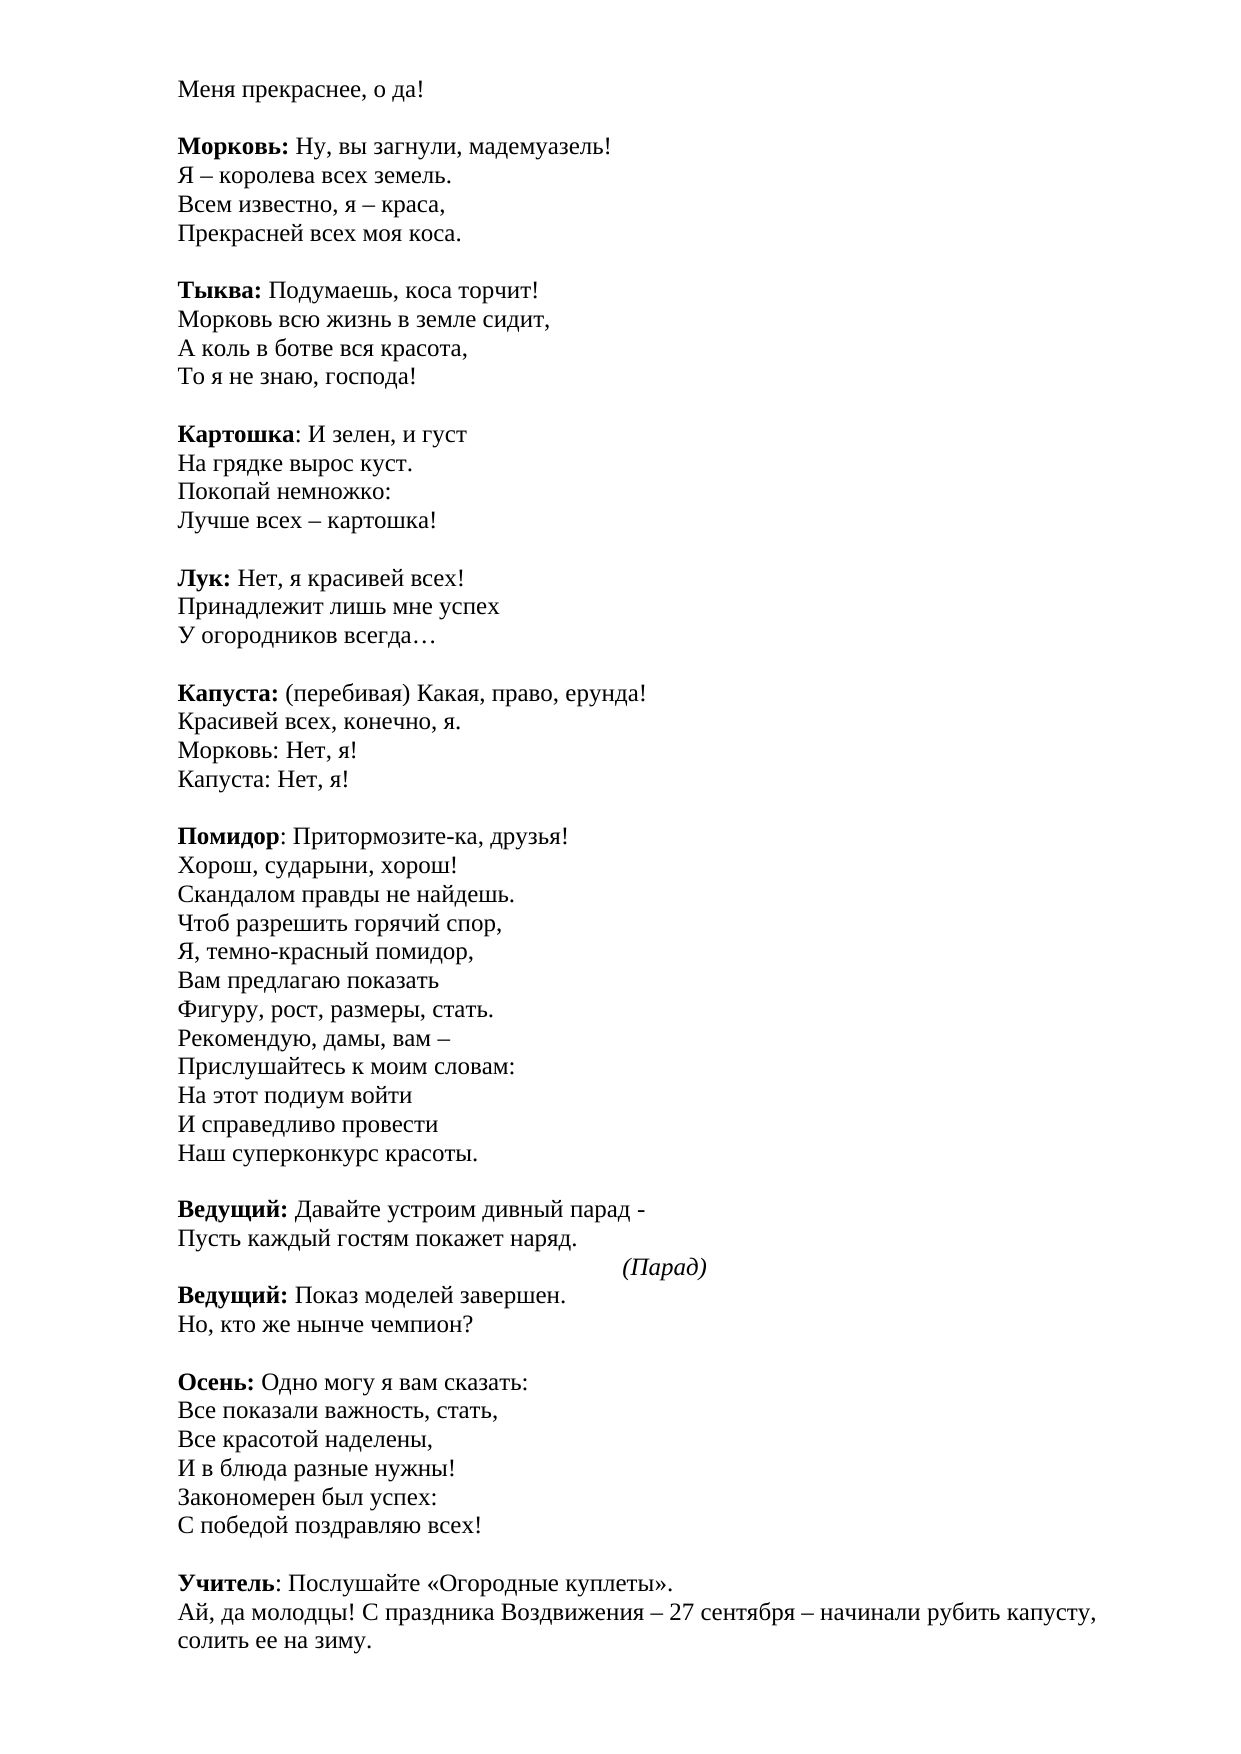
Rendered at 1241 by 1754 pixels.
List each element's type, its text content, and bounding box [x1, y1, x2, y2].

text Хорош, сударыни, хорош! [177, 850, 1152, 879]
text Покопай немножко: [177, 476, 1152, 505]
text Рекомендую, дамы, вам – [177, 1023, 1152, 1051]
text Морковь: Ну, вы загнули, мадемуазель! [177, 131, 1152, 160]
text Всем известно, я – краса, [177, 189, 1152, 218]
text Ведущий: Показ моделей завершен. [177, 1281, 1152, 1309]
text Я, темно-красный помидор, [177, 936, 1152, 965]
text Все показали важность, стать, [177, 1396, 1152, 1424]
text Прекрасней всех моя коса. [177, 218, 1152, 246]
text Учитель: Послушайте «Огородные куплеты». [177, 1568, 1152, 1597]
text Тыква: Подумаешь, коса торчит! [177, 275, 1152, 304]
text Ведущий: Давайте устроим дивный парад - [177, 1194, 1152, 1223]
text Лучше всех – картошка! [177, 505, 1152, 534]
text Прислушайтесь к моим словам: [177, 1051, 1152, 1080]
text Лук: Нет, я красивей всех! [177, 563, 1152, 591]
text Морковь: Нет, я! [177, 735, 1152, 764]
text Чтоб разрешить горячий спор, [177, 908, 1152, 936]
text Все красотой наделены, [177, 1424, 1152, 1453]
text Я – королева всех земель. [177, 160, 1152, 189]
text На грядке вырос куст. [177, 448, 1152, 476]
text (Парад) [177, 1252, 1152, 1281]
text А коль в ботве вся красота, [177, 333, 1152, 361]
text Красивей всех, конечно, я. [177, 706, 1152, 735]
text На этот подиум войти [177, 1080, 1152, 1109]
text Наш суперконкурс красоты. [177, 1138, 1152, 1166]
text Осень: Одно могу я вам сказать: [177, 1367, 1152, 1396]
text Но, кто же нынче чемпион? [177, 1309, 1152, 1338]
text Меня прекраснее, о да! [177, 74, 1152, 103]
text Картошка: И зелен, и густ [177, 419, 1152, 448]
text Капуста: Нет, я! [177, 764, 1152, 793]
text Фигуру, рост, размеры, стать. [177, 994, 1152, 1023]
text Скандалом правды не найдешь. [177, 879, 1152, 908]
text Пусть каждый гостям покажет наряд. [177, 1223, 1152, 1252]
text Принадлежит лишь мне успех [177, 591, 1152, 620]
text Морковь всю жизнь в земле сидит, [177, 304, 1152, 333]
text У огородников всегда… [177, 620, 1152, 649]
text И справедливо провести [177, 1109, 1152, 1138]
text То я не знаю, господа! [177, 361, 1152, 390]
text И в блюда разные нужны! [177, 1453, 1152, 1482]
text С победой поздравляю всех! [177, 1511, 1152, 1539]
text Капуста: (перебивая) Какая, право, ерунда! [177, 678, 1152, 706]
text Ай, да молодцы! С праздника Воздвижения – 27 сентября – начинали рубить капусту, солить ее на зиму. [177, 1597, 1152, 1654]
text Вам предлагаю показать [177, 965, 1152, 994]
text Помидор: Притормозите-ка, друзья! [177, 821, 1152, 850]
text Закономерен был успех: [177, 1482, 1152, 1511]
